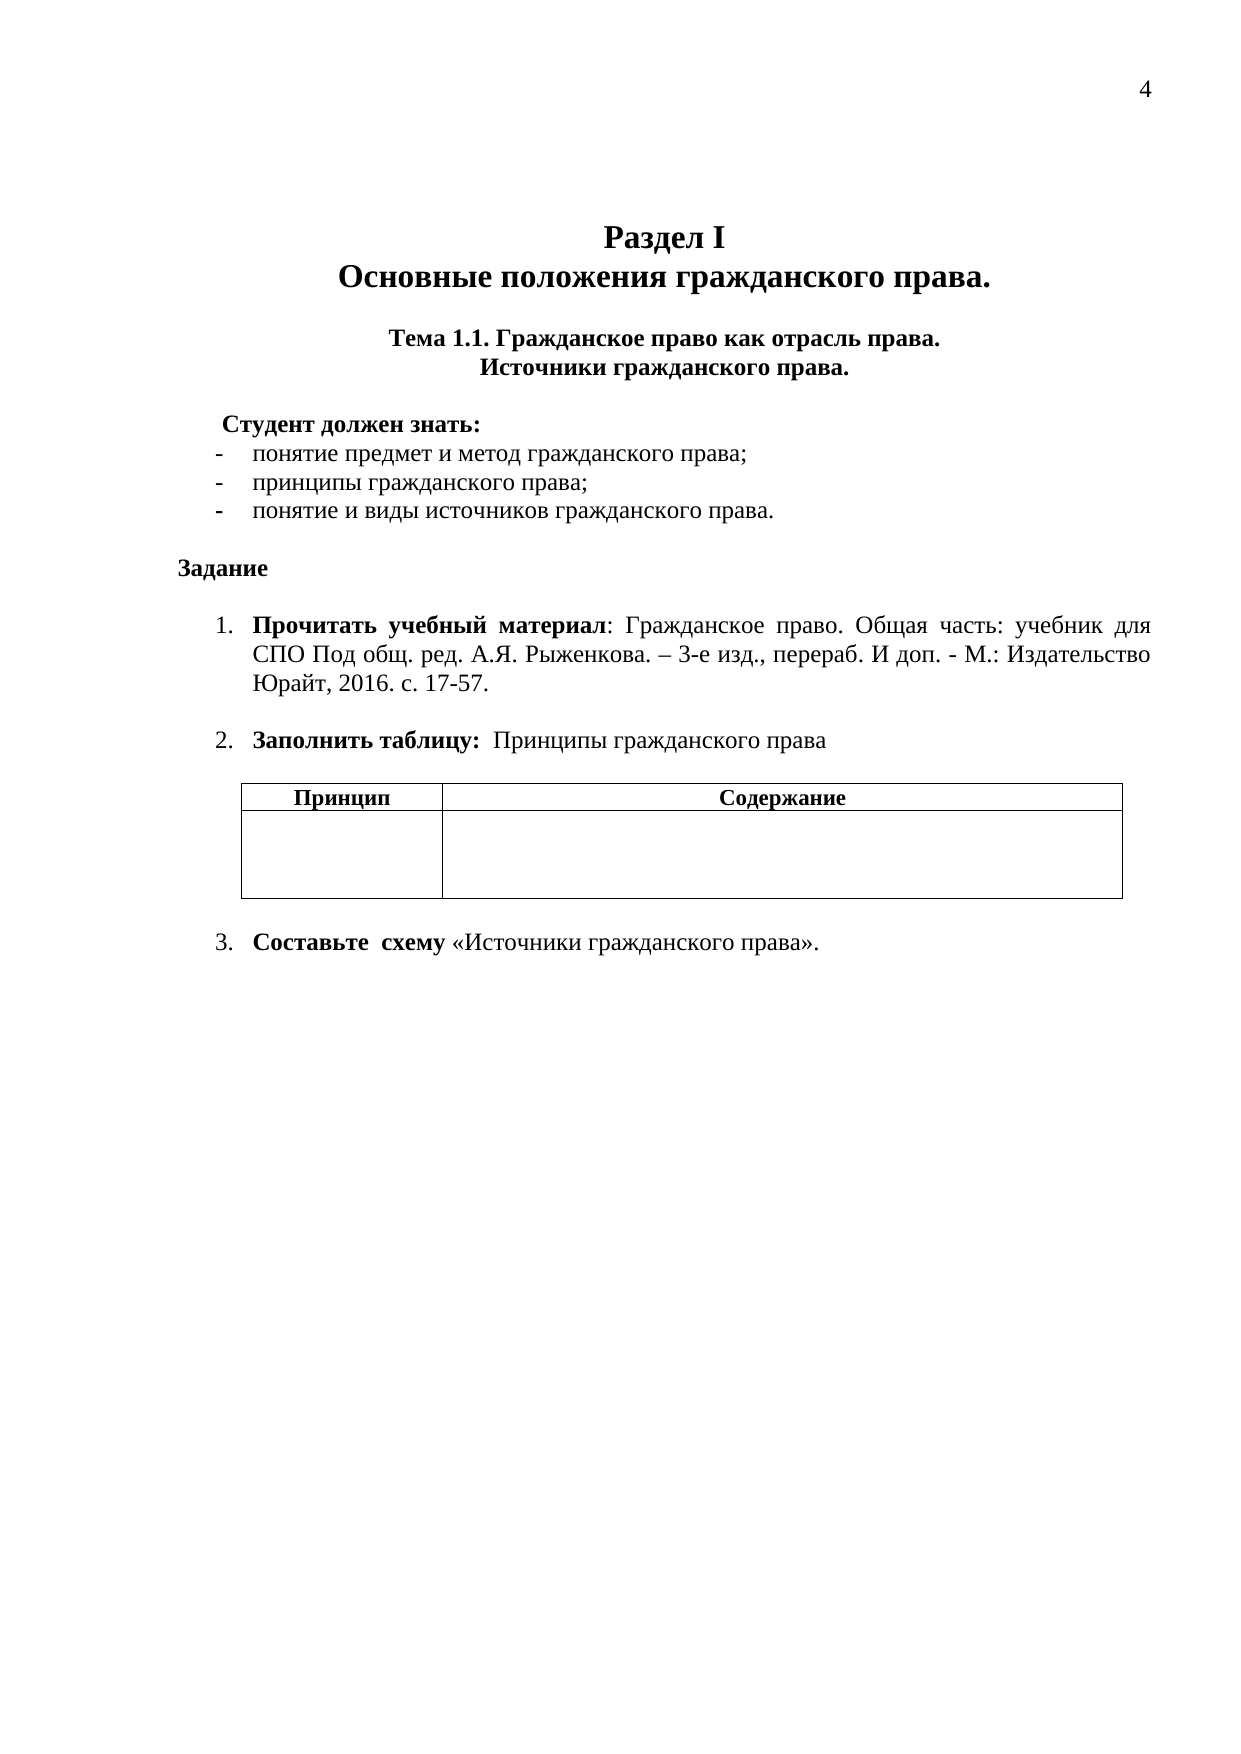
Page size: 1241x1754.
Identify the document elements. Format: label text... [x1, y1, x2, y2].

list принципы гражданского права; [215, 467, 1152, 496]
table_cell [443, 811, 1122, 898]
list понятие предмет и метод гражданского права; [215, 438, 1152, 467]
list понятие и виды источников гражданского права. [215, 496, 1152, 524]
list Заполнить таблицу: Принципы гражданского права [215, 726, 1152, 754]
table_cell [242, 811, 442, 898]
table_header Принцип [242, 784, 442, 810]
text Источники гражданского права. [177, 352, 1152, 381]
text Тема 1.1. Гражданское право как отрасль права. [177, 323, 1152, 352]
text Задание [177, 553, 1152, 582]
text Студент должен знать: [177, 409, 1152, 438]
table_header Содержание [443, 784, 1122, 810]
list Прочитать учебный материал: Гражданское право. Общая часть: учебник для СПО Под общ. ред. А.Я. Рыженкова. – 3-е изд., перераб. И доп. - М.: Издательство Юрайт, 2016. с. 17-57. [215, 611, 1152, 697]
list Составьте схему «Источники гражданского права». [215, 927, 1152, 956]
text Раздел I [177, 218, 1152, 256]
text Основные положения гражданского права. [177, 256, 1152, 294]
